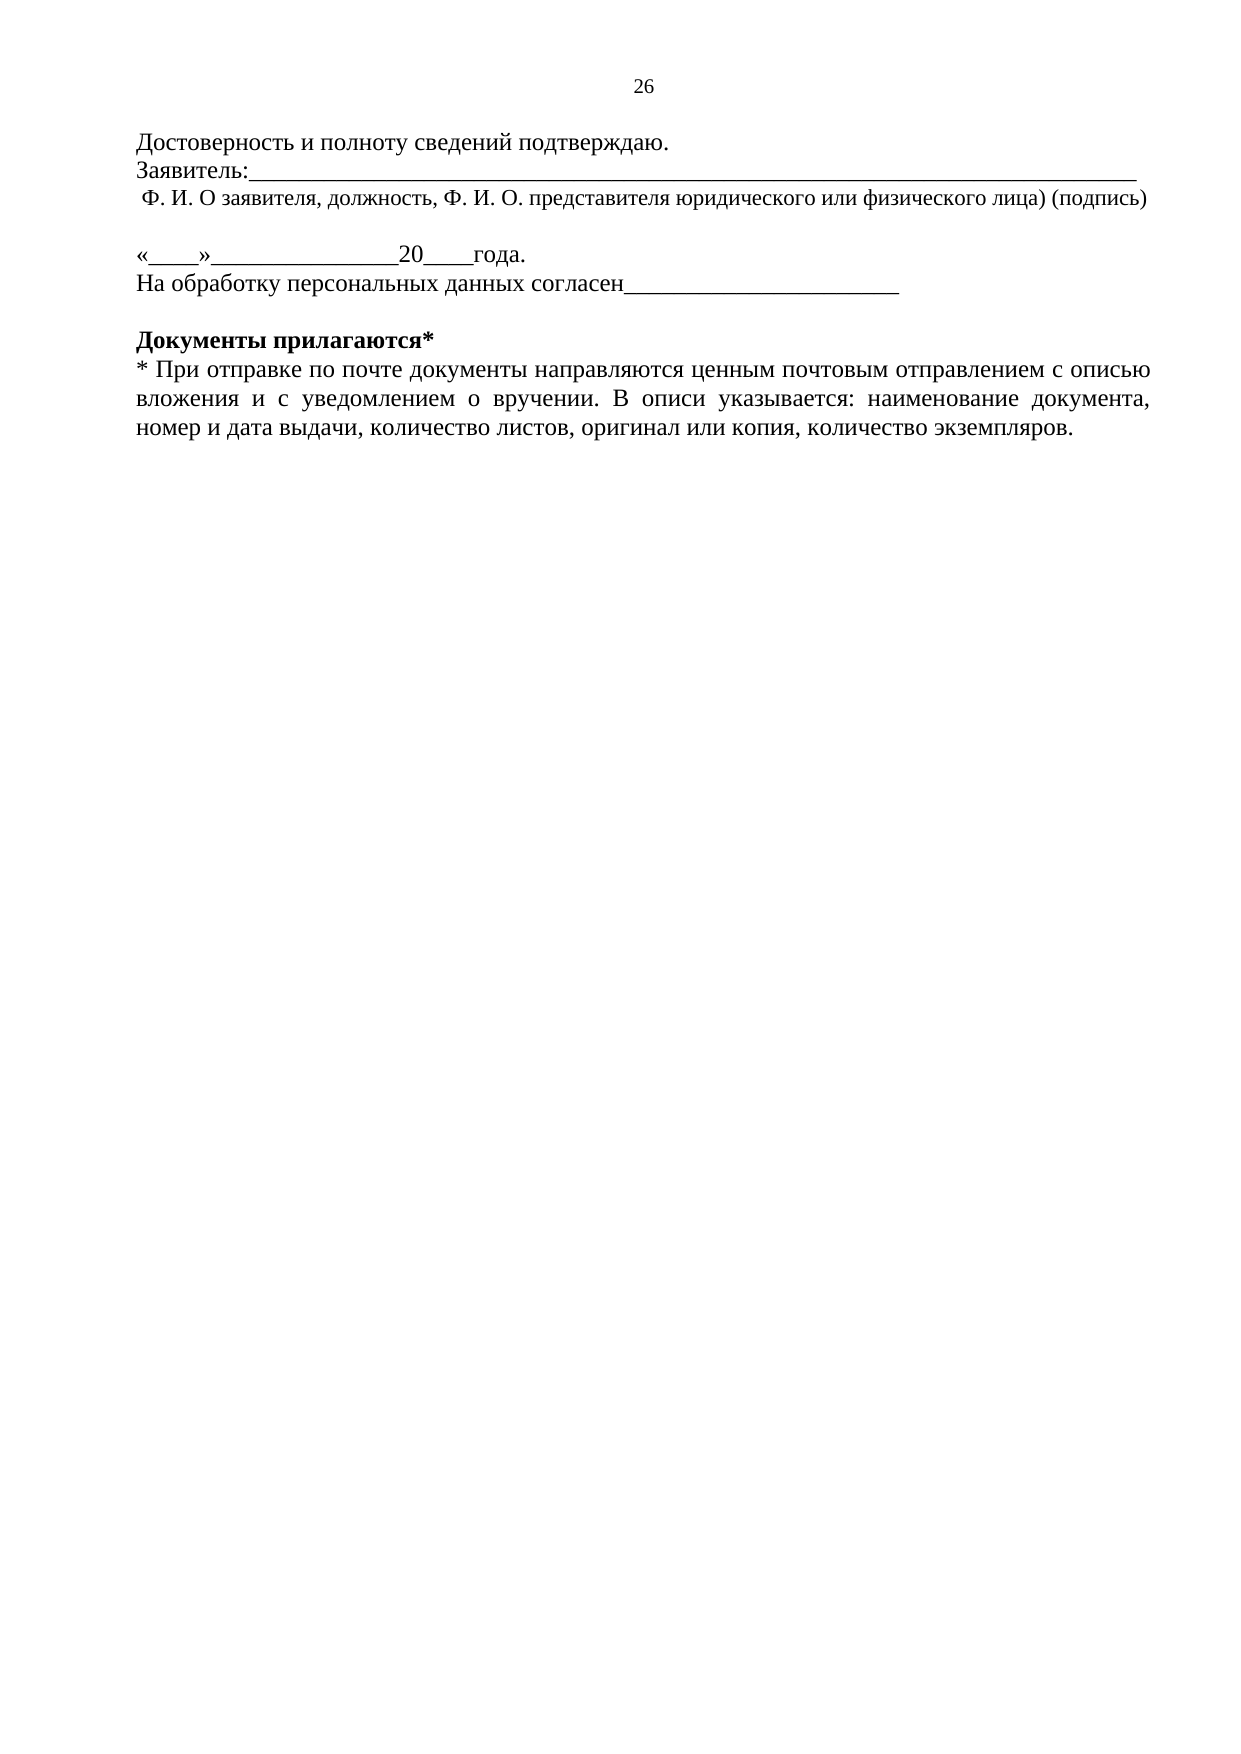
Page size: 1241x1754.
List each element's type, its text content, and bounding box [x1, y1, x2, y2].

text Ф. И. О заявителя, должность, Ф. И. О. представителя юридического или физического лица) (подпись) [136, 184, 1152, 211]
text Заявитель:_______________________________________________________________________ [136, 155, 1152, 184]
text Достоверность и полноту сведений подтверждаю. [136, 127, 1152, 155]
text «____»_______________20____года. [136, 239, 1152, 268]
text * При отправке по почте документы направляются ценным почтовым отправлением с описью вложения и с уведомлением о вручении. В описи указывается: наименование документа, номер и дата выдачи, количество листов, оригинал или копия, количество экземпляров. [136, 354, 1152, 441]
text На обработку персональных данных согласен______________________ [136, 268, 1152, 297]
text Документы прилагаются* [136, 326, 1152, 354]
